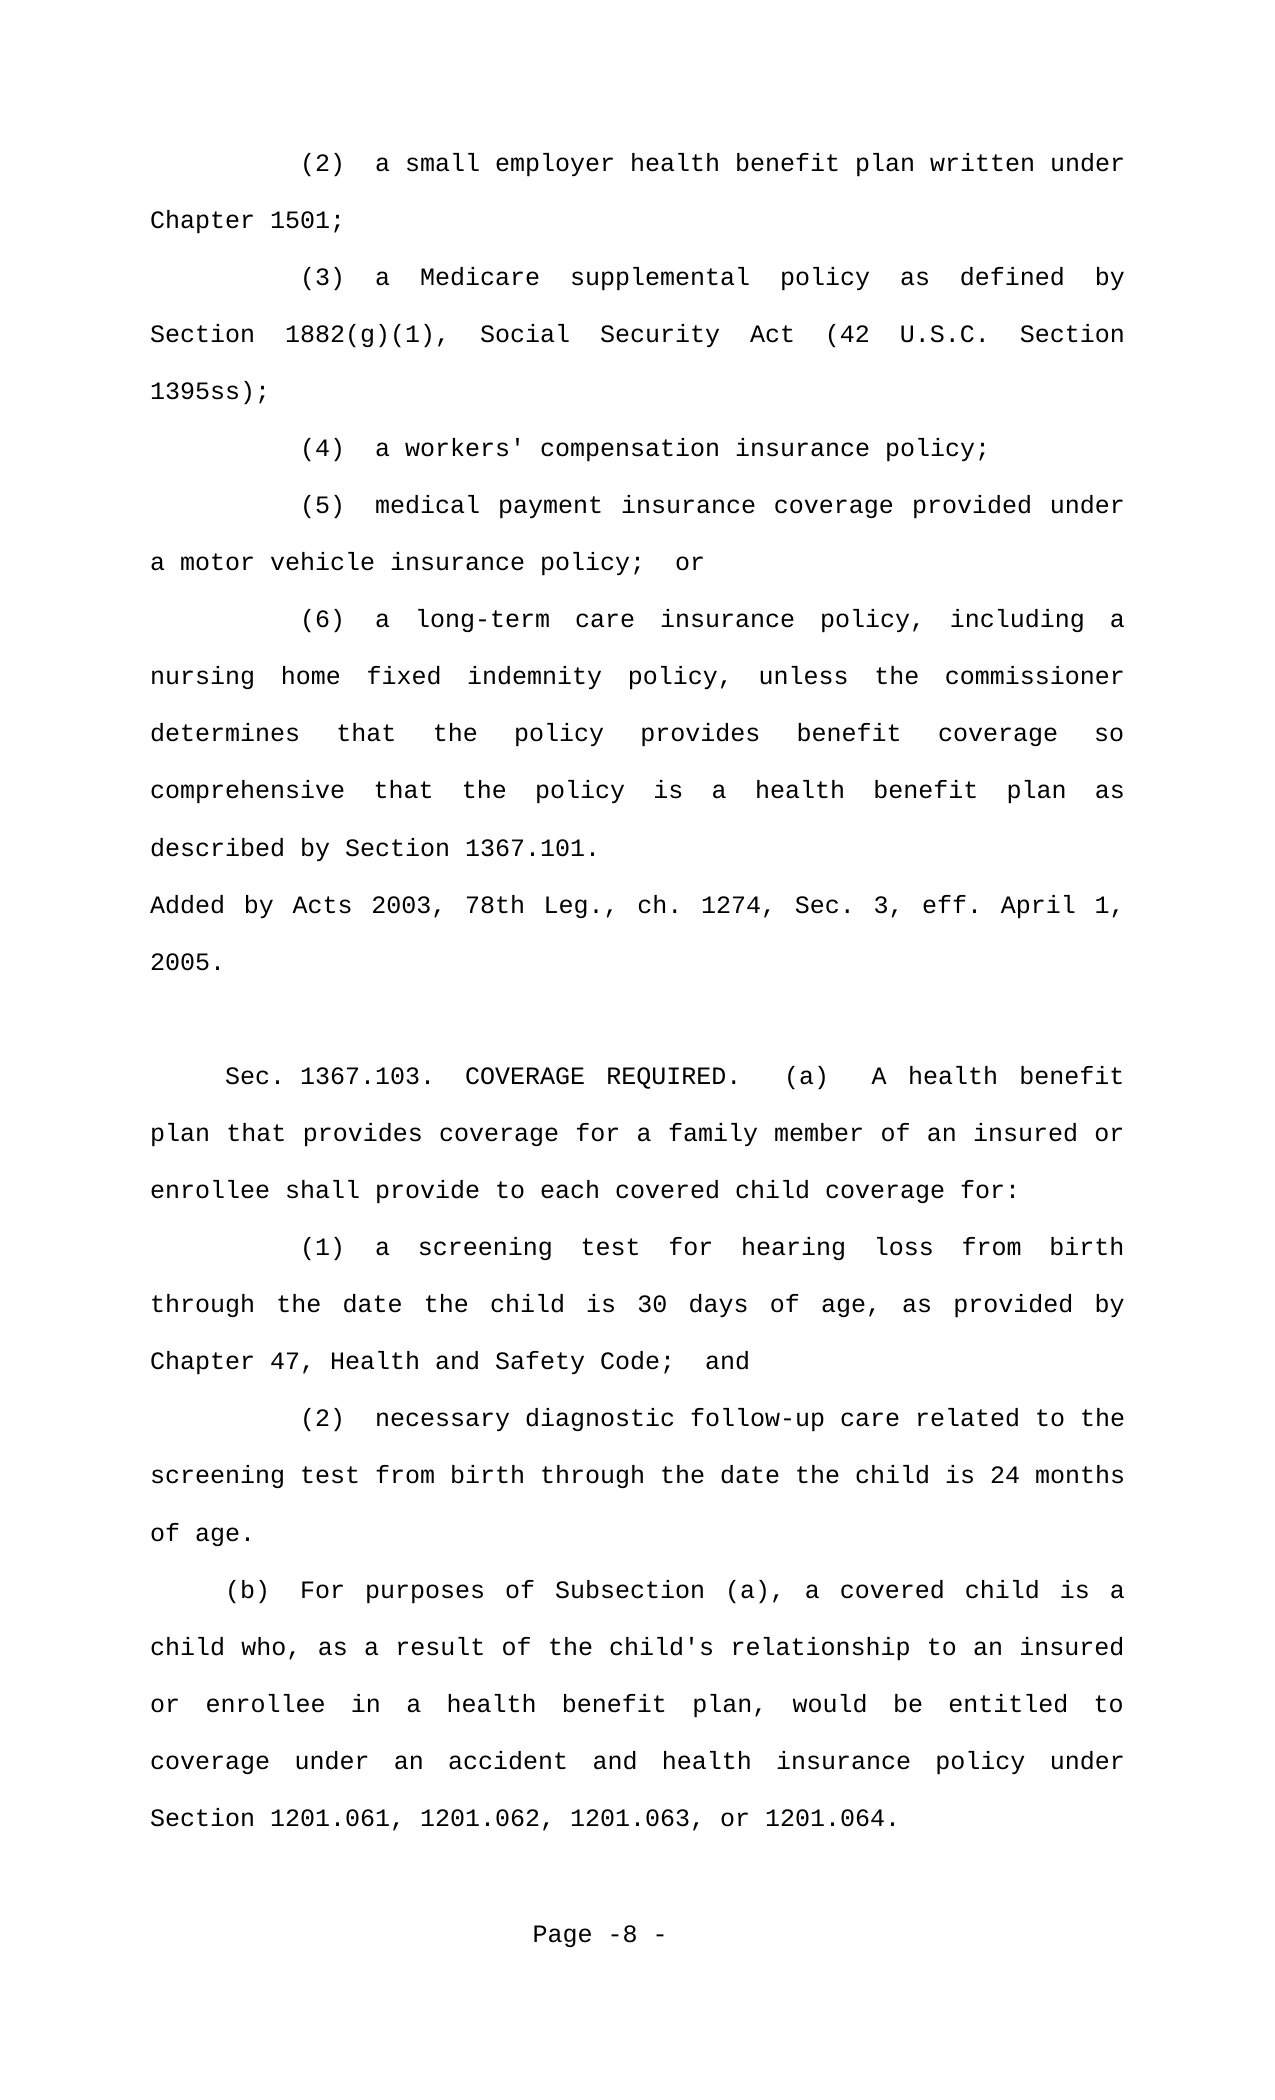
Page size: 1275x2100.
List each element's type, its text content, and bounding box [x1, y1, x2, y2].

text (3) a Medicare supplemental policy as defined by Section 1882(g)(1), Social Security Act (42 U.S.C. Section 1395ss); [150, 264, 1125, 407]
text (5) medical payment insurance coverage provided under a motor vehicle insurance policy; or [150, 492, 1125, 578]
text (1) a screening test for hearing loss from birth through the date the child is 30 days of age, as provided by Chapter 47, Health and Safety Code; and [150, 1234, 1125, 1377]
text (2) necessary diagnostic follow-up care related to the screening test from birth through the date the child is 24 months of age. [150, 1406, 1125, 1548]
text Added by Acts 2003, 78th Leg., ch. 1274, Sec. 3, eff. April 1, 2005. [150, 892, 1125, 978]
text Sec. 1367.103. COVERAGE REQUIRED. (a) A health benefit plan that provides coverage for a family member of an insured or enrollee shall provide to each covered child coverage for: [150, 1063, 1125, 1206]
text (2) a small employer health benefit plan written under Chapter 1501; [150, 150, 1125, 236]
text (b) For purposes of Subsection (a), a covered child is a child who, as a result of the child's relationship to an insured or enrollee in a health benefit plan, would be entitled to coverage under an accident and health insurance policy under Section 1201.061, 1201.062, 1201.063, or 1201.064. [150, 1577, 1125, 1834]
text (4) a workers' compensation insurance policy; [150, 435, 1125, 464]
text (6) a long-term care insurance policy, including a nursing home fixed indemnity policy, unless the commissioner determines that the policy provides benefit coverage so comprehensive that the policy is a health benefit plan as described by Section 1367.101. [150, 607, 1125, 863]
